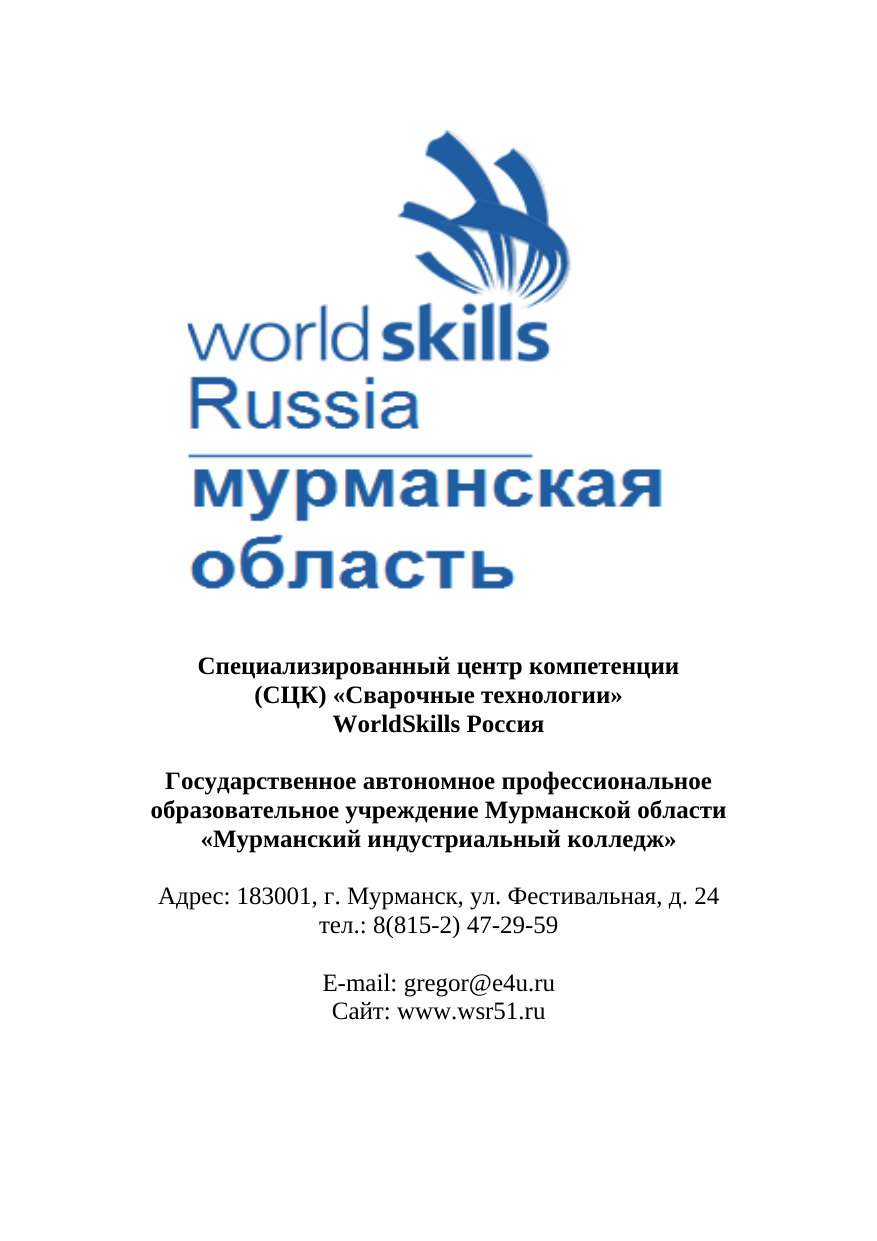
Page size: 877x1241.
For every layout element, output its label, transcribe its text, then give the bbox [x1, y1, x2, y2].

text «Мурманский индустриальный колледж» [118, 824, 759, 853]
text Специализированный центр компетенции (СЦК) «Сварочные технологии» [118, 651, 759, 709]
picture [187, 130, 690, 594]
text тел.: 8(815-2) 47-29-59 [118, 910, 759, 939]
text Государственное автономное профессиональное образовательное учреждение Мурманской области [118, 766, 759, 824]
text Сайт: www.wsr51.ru [118, 996, 759, 1025]
text Адрес: 183001, г. Мурманск, ул. Фестивальная, д. 24 [118, 881, 759, 910]
text WorldSkills Россия [118, 709, 759, 738]
text E-mail: gregor@e4u.ru [118, 968, 759, 996]
